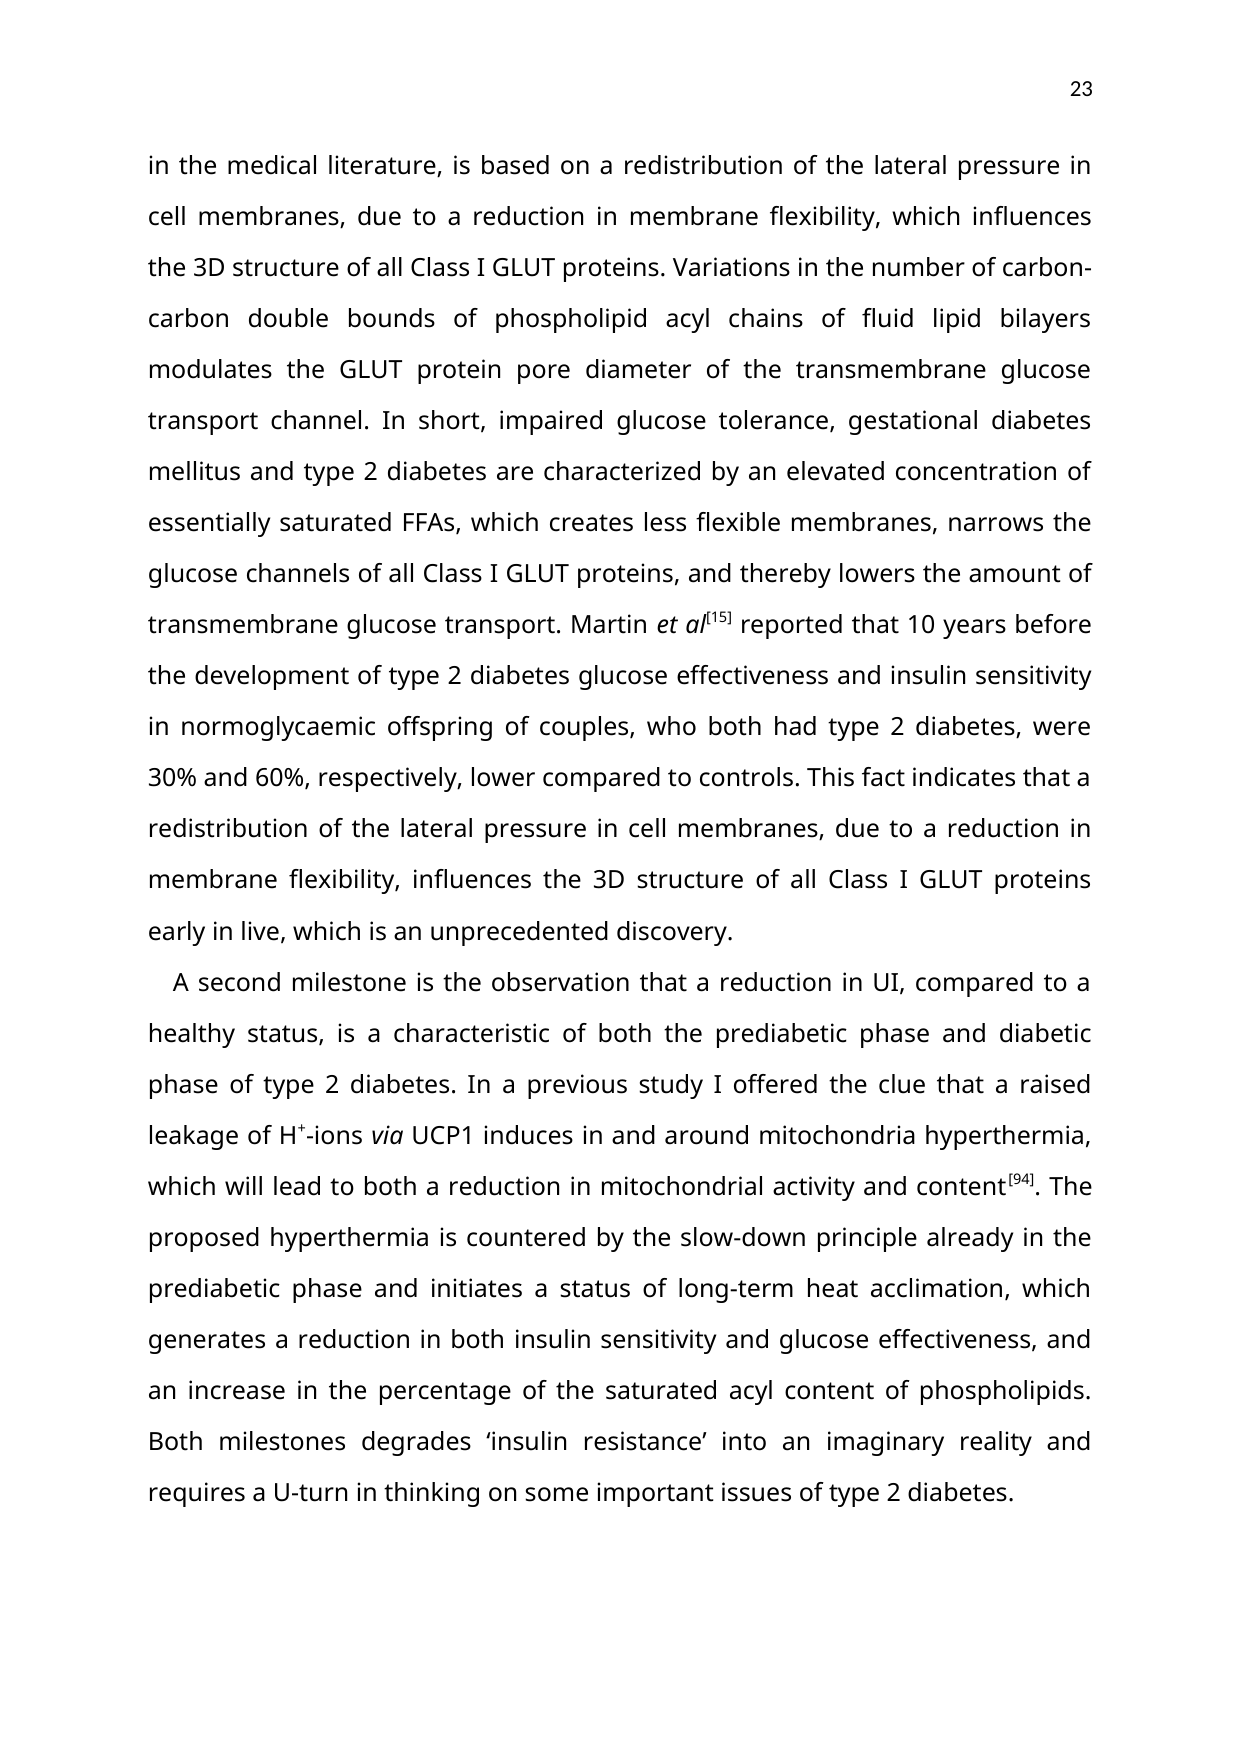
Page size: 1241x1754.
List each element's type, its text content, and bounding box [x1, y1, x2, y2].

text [148, 148, 1093, 947]
text A second milestone is the observation that a reduction in UI, compared to a healthy status, is a characteristic of both the prediabetic phase and diabetic phase of type 2 diabetes. In a previous study I offered the clue that a raised leakage of H+-ions via UCP1 induces in and around mitochondria hyperthermia, which will lead to both a reduction in mitochondrial activity and content[94]. The proposed hyperthermia is countered by the slow-down principle already in the prediabetic phase and initiates a status of long-term heat acclimation, which generates a reduction in both insulin sensitivity and glucose effectiveness, and an increase in the percentage of the saturated acyl content of phospholipids. Both milestones degrades ‘insulin resistance’ into an imaginary reality and requires a U-turn in thinking on some important issues of type 2 diabetes. [148, 964, 1093, 1509]
